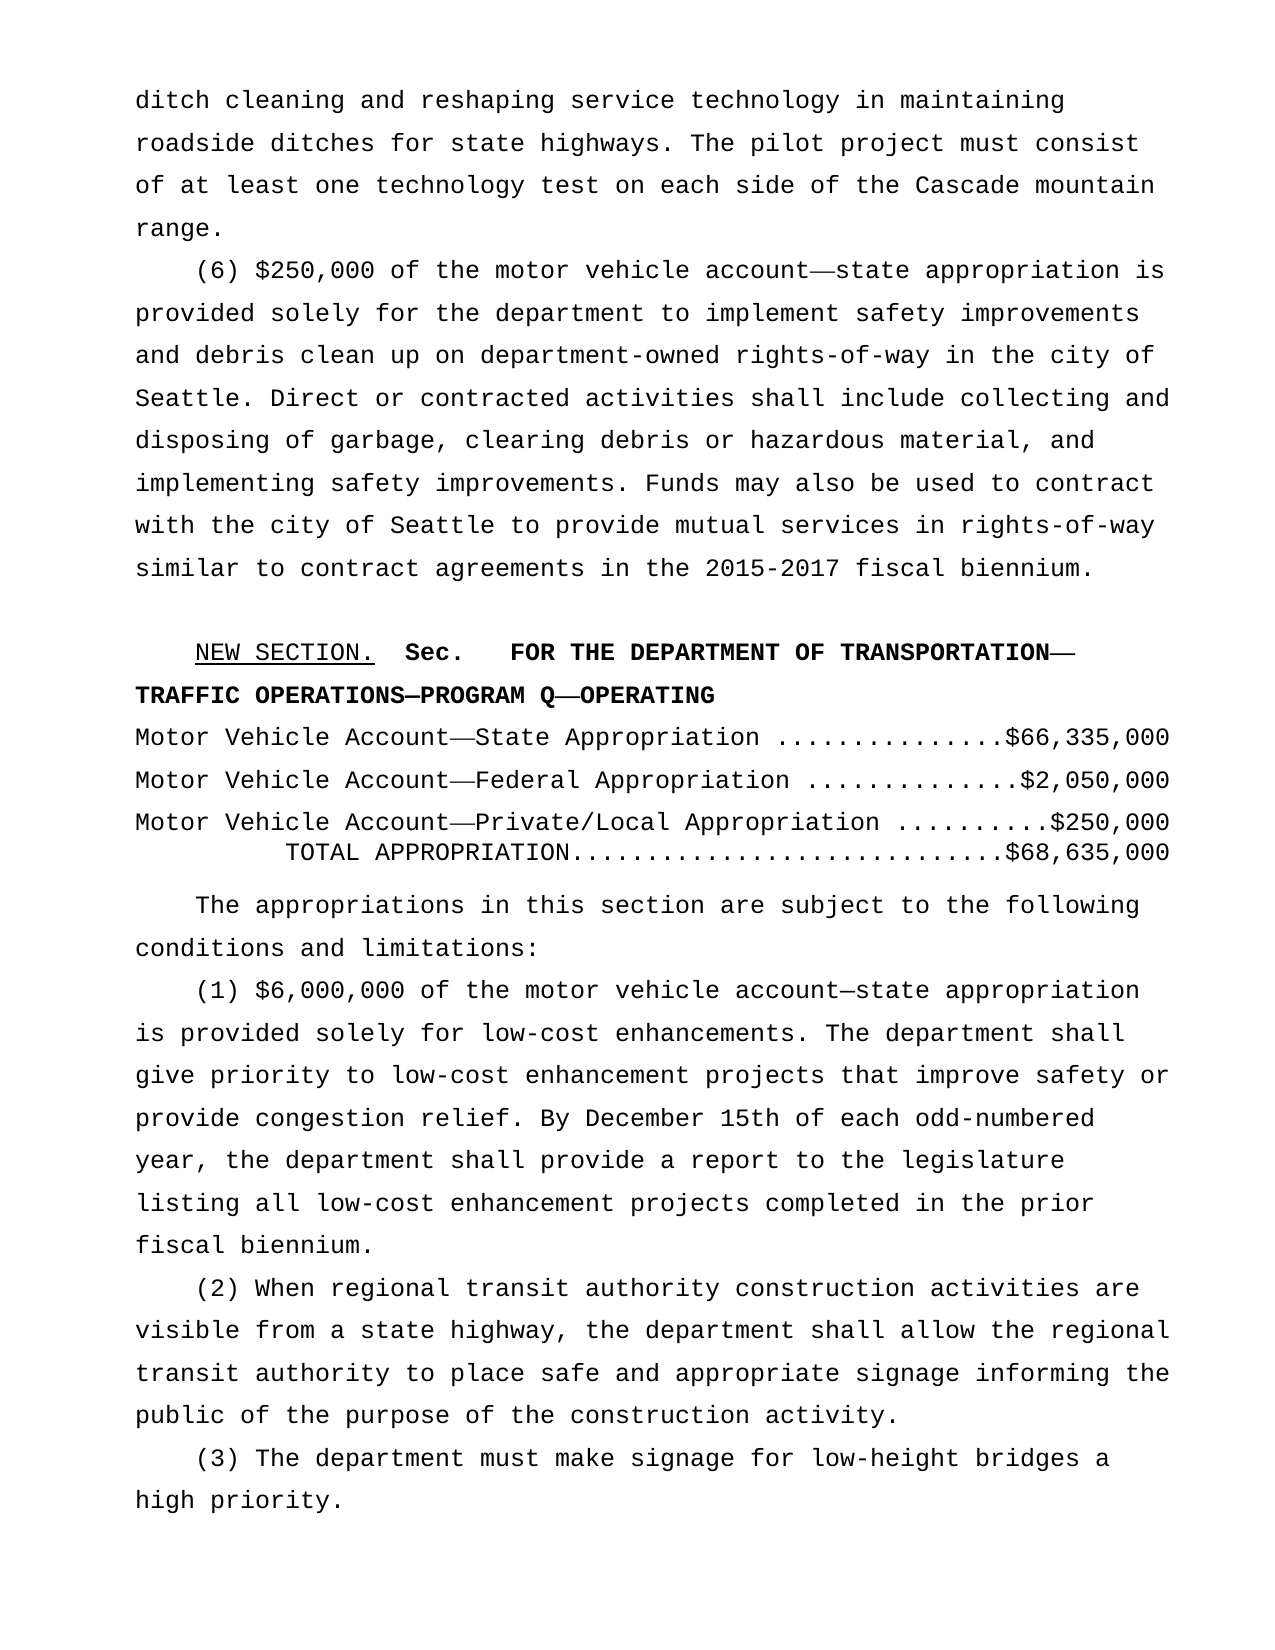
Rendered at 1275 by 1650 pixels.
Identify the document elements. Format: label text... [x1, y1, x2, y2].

text NEW SECTION. Sec. FOR THE DEPARTMENT OF TRANSPORTATION—TRAFFIC OPERATIONS—PROGRAM Q—OPERATING [135, 627, 1170, 712]
text TOTAL APPROPRIATION $68,635,000 [135, 839, 1170, 867]
text Motor Vehicle Account—Private/Local Appropriation $250,000 [135, 797, 1170, 839]
text (1) $6,000,000 of the motor vehicle account—state appropriation is provided solely for low-cost enhancements. The department shall give priority to low-cost enhancement projects that improve safety or provide congestion relief. By December 15th of each odd-numbered year, the department shall provide a report to the legislature listing all low-cost enhancement projects completed in the prior fiscal biennium. [135, 965, 1170, 1262]
text (3) The department must make signage for low-height bridges a high priority. [135, 1432, 1170, 1517]
text Motor Vehicle Account—Federal Appropriation $2,050,000 [135, 754, 1170, 797]
text (6) $250,000 of the motor vehicle account—state appropriation is provided solely for the department to implement safety improvements and debris clean up on department-owned rights-of-way in the city of Seattle. Direct or contracted activities shall include collecting and disposing of garbage, clearing debris or hazardous material, and implementing safety improvements. Funds may also be used to contract with the city of Seattle to provide mutual services in rights-of-way similar to contract agreements in the 2015-2017 fiscal biennium. [135, 245, 1170, 585]
text Motor Vehicle Account—State Appropriation $66,335,000 [135, 712, 1170, 754]
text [135, 75, 1170, 245]
text (2) When regional transit authority construction activities are visible from a state highway, the department shall allow the regional transit authority to place safe and appropriate signage informing the public of the purpose of the construction activity. [135, 1262, 1170, 1432]
text The appropriations in this section are subject to the following conditions and limitations: [135, 880, 1170, 965]
